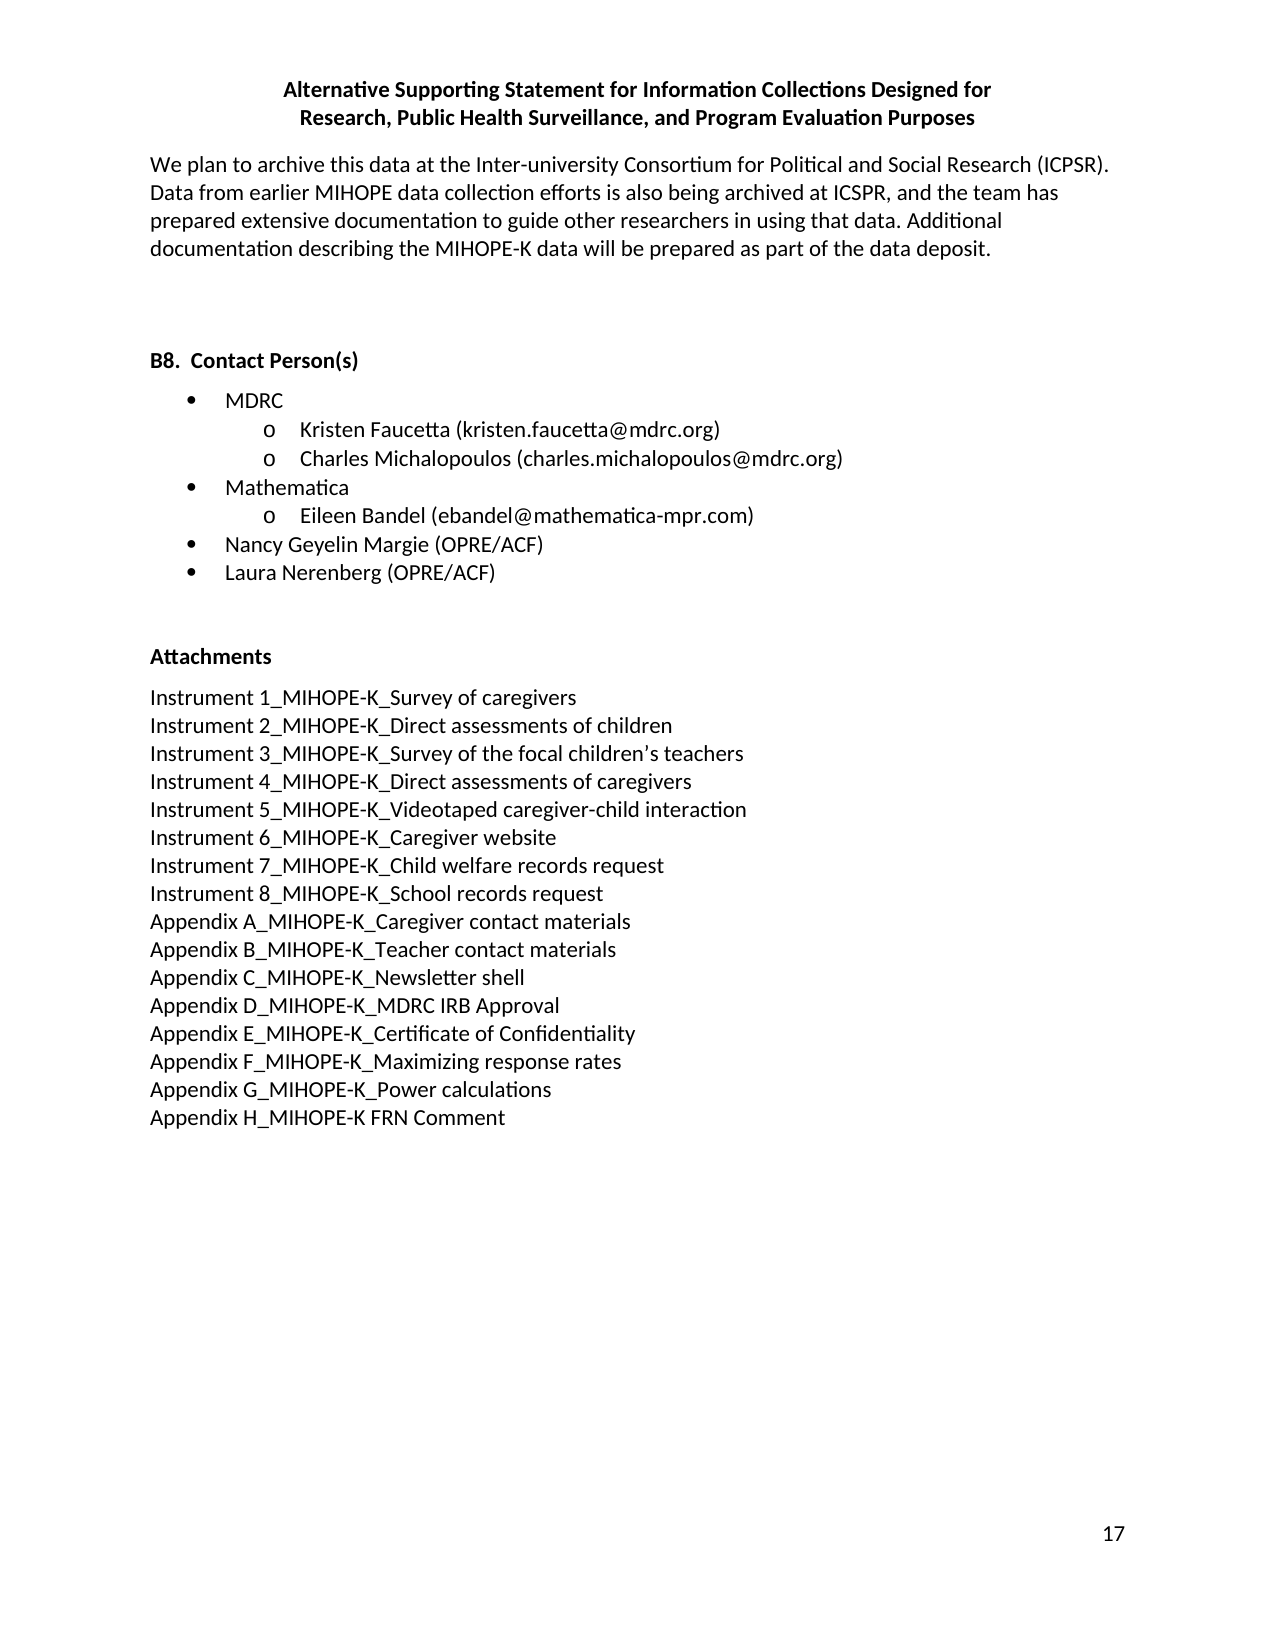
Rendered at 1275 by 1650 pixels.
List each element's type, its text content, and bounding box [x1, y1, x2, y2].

text Appendix G_MIHOPE-K_Power calculations [150, 1075, 1125, 1103]
text Instrument 1_MIHOPE-K_Survey of caregivers [150, 683, 1125, 711]
text Appendix B_MIHOPE-K_Teacher contact materials [150, 935, 1125, 963]
text Instrument 7_MIHOPE-K_Child welfare records request [150, 851, 1125, 879]
text Appendix H_MIHOPE-K FRN Comment [150, 1103, 1125, 1131]
text Appendix E_MIHOPE-K_Certificate of Confidentiality [150, 1019, 1125, 1047]
text Instrument 4_MIHOPE-K_Direct assessments of caregivers [150, 767, 1125, 795]
text Instrument 5_MIHOPE-K_Videotaped caregiver-child interaction [150, 795, 1125, 823]
text Instrument 2_MIHOPE-K_Direct assessments of children [150, 711, 1125, 739]
text Appendix F_MIHOPE-K_Maximizing response rates [150, 1047, 1125, 1075]
list Charles Michalopoulos (charles.michalopoulos@mdrc.org) [262, 444, 1125, 473]
text Instrument 6_MIHOPE-K_Caregiver website [150, 823, 1125, 851]
text Appendix A_MIHOPE-K_Caregiver contact materials [150, 907, 1125, 935]
text Instrument 3_MIHOPE-K_Survey of the focal children’s teachers [150, 739, 1125, 767]
text B8. Contact Person(s) [150, 346, 1125, 374]
text Attachments [150, 642, 1125, 670]
text Appendix C_MIHOPE-K_Newsletter shell [150, 963, 1125, 991]
list Mathematica [187, 473, 1125, 501]
list Kristen Faucetta (kristen.faucetta@mdrc.org) [262, 415, 1125, 444]
text We plan to archive this data at the Inter-university Consortium for Political and Social Research (ICPSR). Data from earlier MIHOPE data collection efforts is also being archived at ICSPR, and the team has prepared extensive documentation to guide other researchers in using that data. Additional documentation describing the MIHOPE-K data will be prepared as part of the data deposit. [150, 150, 1125, 262]
text Appendix D_MIHOPE-K_MDRC IRB Approval [150, 991, 1125, 1019]
list Nancy Geyelin Margie (OPRE/ACF) [187, 530, 1125, 558]
list Eileen Bandel (ebandel@mathematica-mpr.com) [262, 501, 1125, 530]
list MDRC [187, 387, 1125, 415]
text Instrument 8_MIHOPE-K_School records request [150, 879, 1125, 907]
list Laura Nerenberg (OPRE/ACF) [187, 558, 1125, 586]
